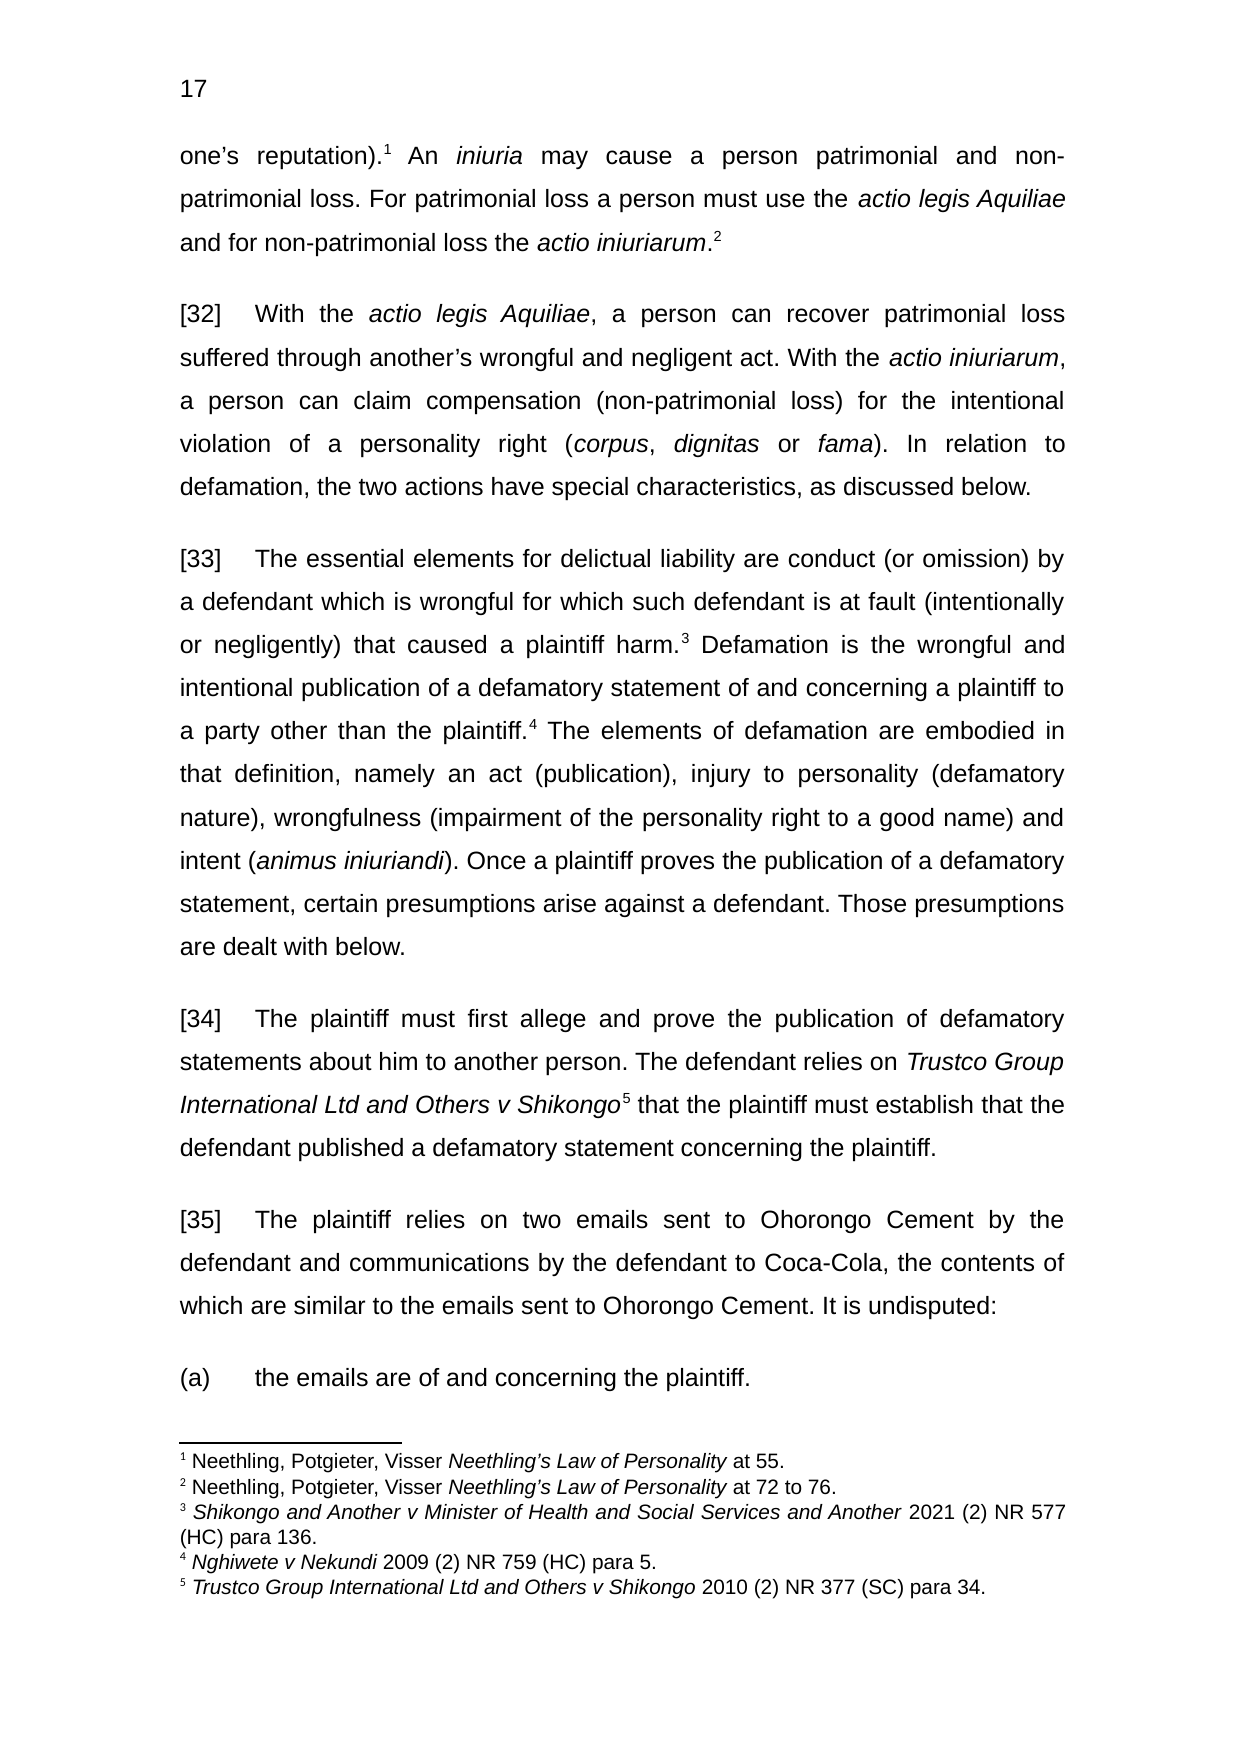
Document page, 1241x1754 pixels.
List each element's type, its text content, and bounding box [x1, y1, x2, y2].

list the emails are of and concerning the plaintiff. [179, 1363, 1066, 1392]
list The plaintiff relies on two emails sent to Ohorongo Cement by the defendant and communications by the defendant to Coca-Cola, the contents of which are similar to the emails sent to Ohorongo Cement. It is undisputed: [179, 1205, 1066, 1320]
list With the actio legis Aquiliae, a person can recover patrimonial loss suffered through another’s wrongful and negligent act. With the actio iniuriarum, a person can claim compensation (non-patrimonial loss) for the intentional violation of a personality right (corpus, dignitas or fama). In relation to defamation, the two actions have special characteristics, as discussed below. [179, 299, 1066, 501]
list The essential elements for delictual liability are conduct (or omission) by a defendant which is wrongful for which such defendant is at fault (intentionally or negligently) that caused a plaintiff harm. Defamation is the wrongful and intentional publication of a defamatory statement of and concerning a plaintiff to a party other than the plaintiff. The elements of defamation are embodied in that definition, namely an act (publication), injury to personality (defamatory nature), wrongfulness (impairment of the personality right to a good name) and intent (animus iniuriandi). Once a plaintiff proves the publication of a defamatory statement, certain presumptions arise against a defendant. Those presumptions are dealt with below. [179, 544, 1066, 961]
list The plaintiff must first allege and prove the publication of defamatory statements about him to another person. The defendant relies on Trustco Group International Ltd and Others v Shikongo that the plaintiff must establish that the defendant published a defamatory statement concerning the plaintiff. [179, 1004, 1066, 1162]
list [179, 141, 1066, 256]
